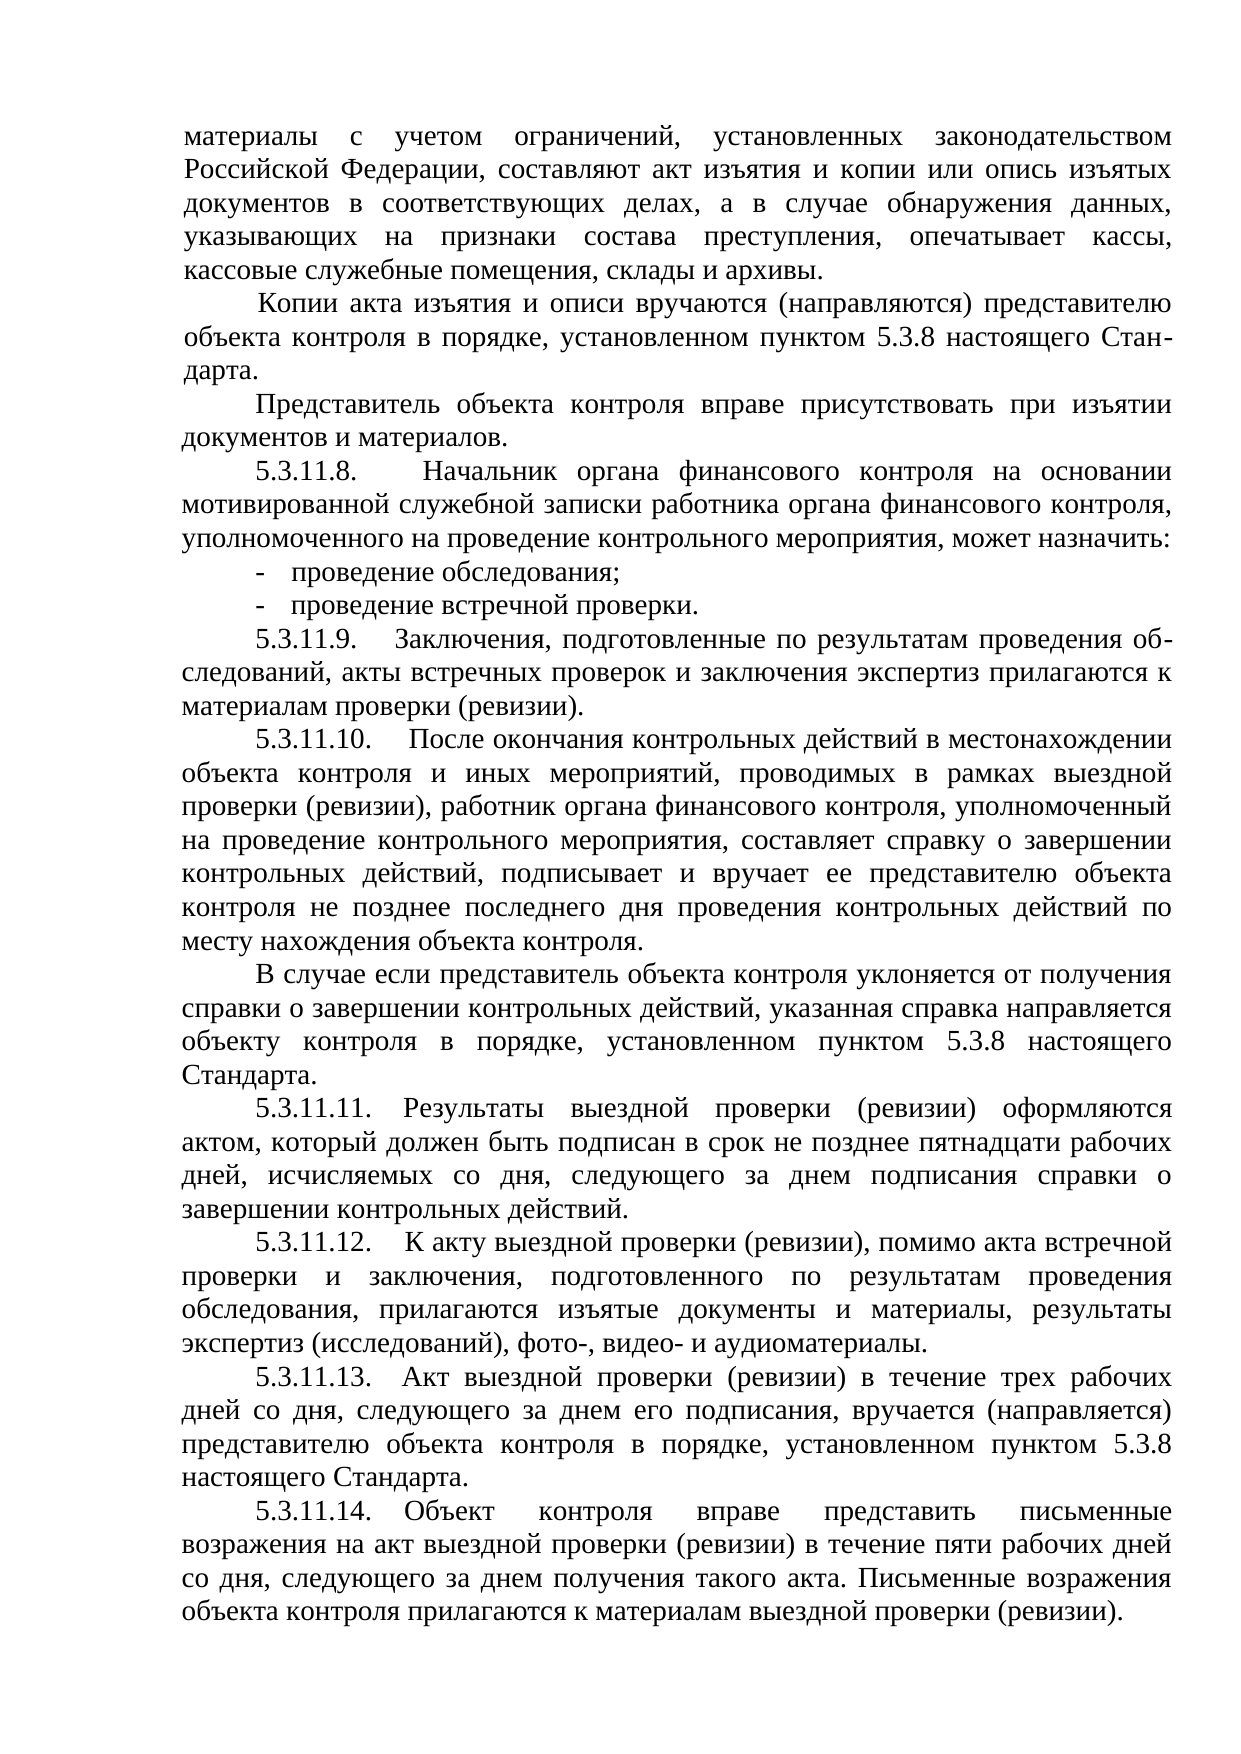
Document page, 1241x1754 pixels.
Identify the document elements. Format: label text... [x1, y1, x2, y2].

text В случае если представитель объекта контроля уклоняется от получения справки о завершении контрольных действий, указанная справка направляется объекту контроля в порядке, установленном пунктом 5.3.8 настоящего Стандарта. [181, 957, 1173, 1091]
list Начальник органа финансового контроля на основании мотивированной служебной записки работника органа финансового контроля, уполномоченного на проведение контрольного мероприятия, может назначить: [181, 453, 1173, 554]
list проведение обследования; [181, 554, 1181, 588]
list К акту выездной проверки (ревизии), помимо акта встречной проверки и заключения, подготовленного по результатам проведения обследования, прилагаются изъятые документы и материалы, результаты экспертиз (исследований), фото-, видео- и аудиоматериалы. [181, 1225, 1173, 1359]
list проведение встречной проверки. [181, 588, 1181, 621]
list Результаты выездной проверки (ревизии) оформляются актом, который должен быть подписан в срок не позднее пятнадцати рабочих дней, исчисляемых со дня, следующего за днем подписания справки о завершении контрольных действий. [181, 1091, 1173, 1225]
list После окончания контрольных действий в местонахождении объекта контроля и иных мероприятий, проводимых в рамках выездной проверки (ревизии), работник органа финансового контроля, уполномоченный на проведение контрольного мероприятия, составляет справку о завершении контрольных действий, подписывает и вручает ее представителю объекта контроля не позднее последнего дня проведения контрольных действий по месту нахождения объекта контроля. [181, 722, 1173, 957]
text Копии акта изъятия и описи вручаются (направляются) представителю объекта контроля в порядке, установленном пунктом 5.3.8 настоящего Стандарта. [183, 286, 1173, 386]
list Объект контроля вправе представить письменные возражения на акт выездной проверки (ревизии) в течение пяти рабочих дней со дня, следующего за днем получения такого акта. Письменные возражения объекта контроля прилагаются к материалам выездной проверки (ревизии). [181, 1493, 1173, 1627]
text Представитель объекта контроля вправе присутствовать при изъятии документов и материалов. [181, 386, 1173, 453]
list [183, 118, 1173, 286]
list Акт выездной проверки (ревизии) в течение трех рабочих дней со дня, следующего за днем его подписания, вручается (направляется) представителю объекта контроля в порядке, установленном пунктом 5.3.8 настоящего Стандарта. [181, 1359, 1173, 1493]
list Заключения, подготовленные по результатам проведения обследований, акты встречных проверок и заключения экспертиз прилагаются к материалам проверки (ревизии). [181, 621, 1173, 722]
